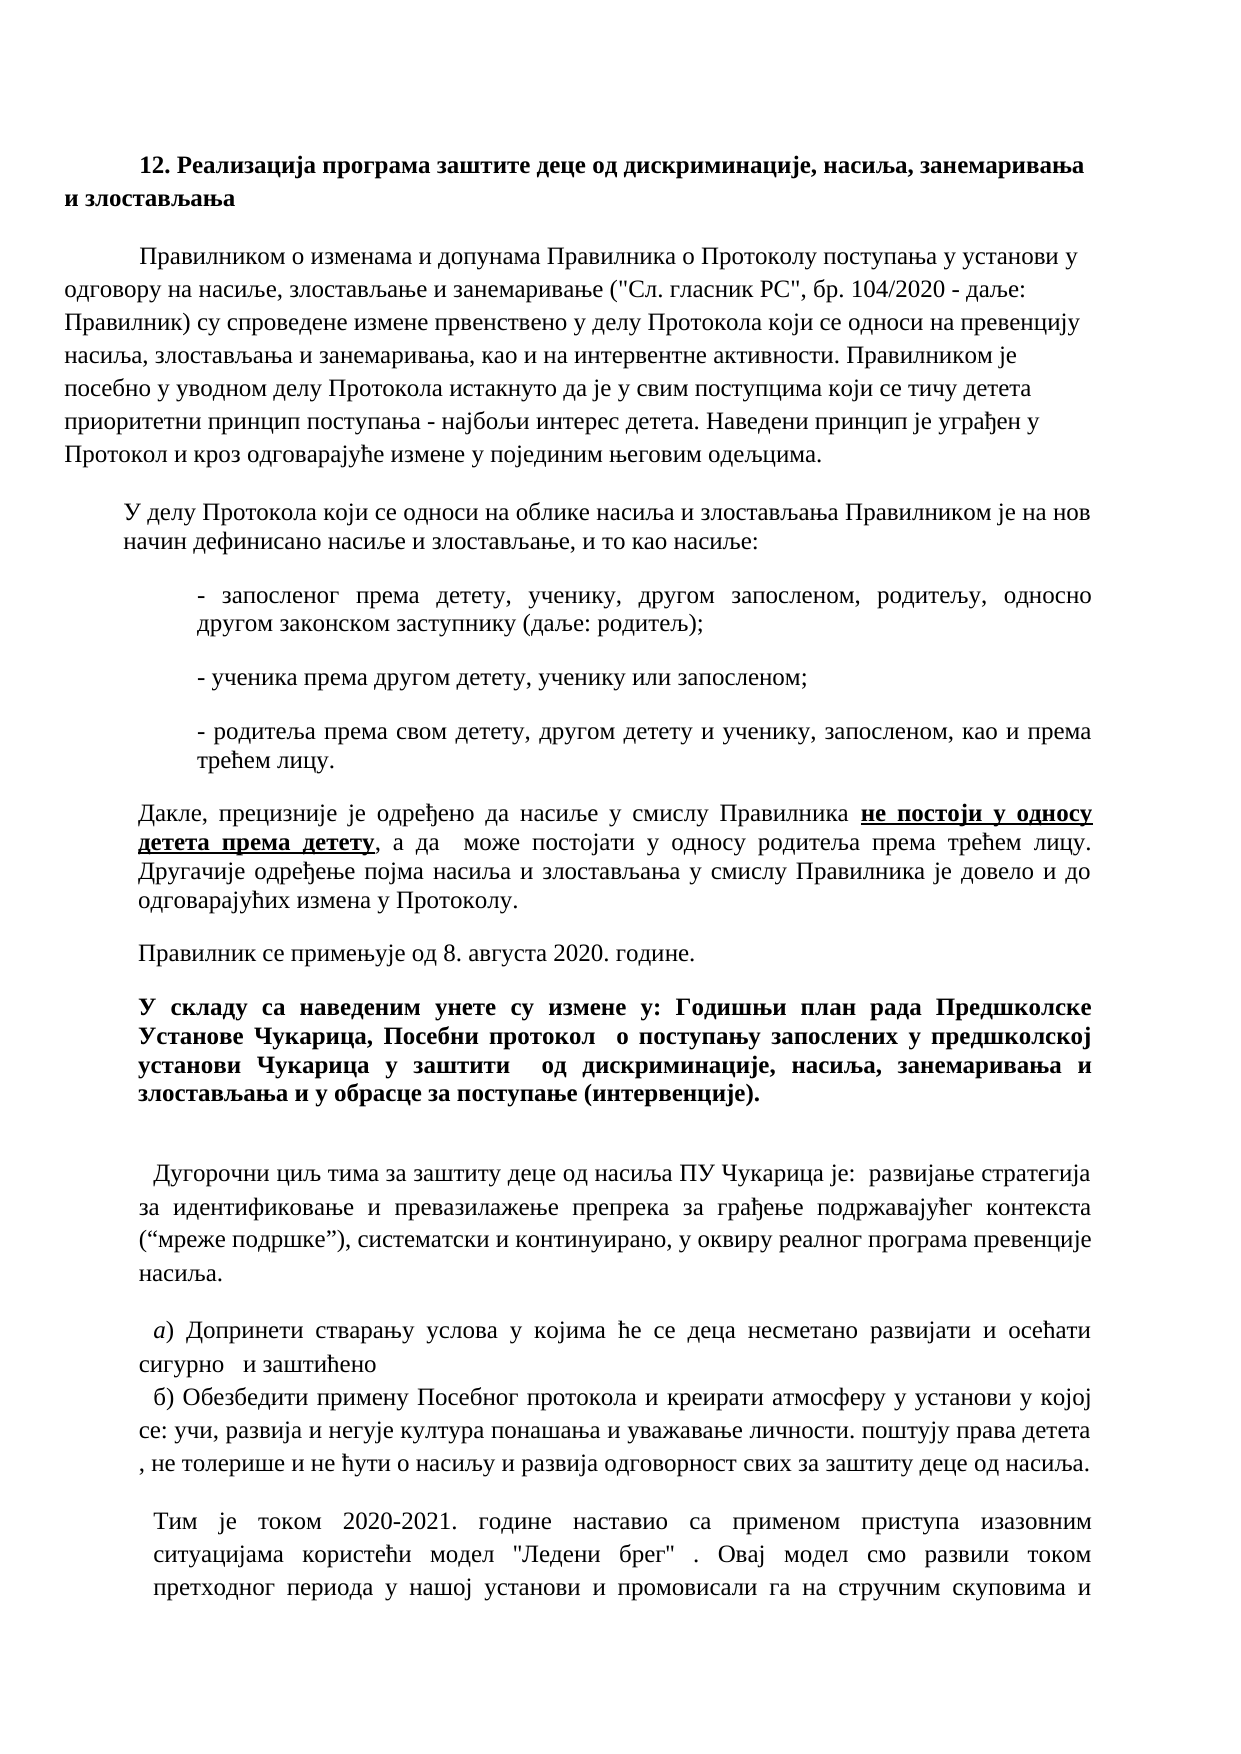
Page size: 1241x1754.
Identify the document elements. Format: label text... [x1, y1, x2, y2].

text - запосленог према детету, ученику, другом запосленом, родитељу, односно другом законском заступнику (даље: родитељ); [197, 580, 1092, 637]
text У делу Протокола који се односи на облике насиља и злостављања Правилником је на нов начин дефинисано насиље и злостављање, и то као насиље: [123, 497, 1092, 555]
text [153, 1506, 1092, 1601]
text Дугорочни циљ тима за заштиту деце од насиља ПУ Чукарица је: развијање стратегија за идентификовање и превазилажење препрека за грађење подржавајућег контекста (“мреже подршке”), систематски и континуирано, у оквиру реалног програма превенције насиља. [138, 1158, 1092, 1286]
subtitle Правилником о изменама и допунама Правилника о Протоколу поступања у установи у одговору на насиље, злостављање и занемаривање ("Сл. гласник РС", бр. 104/2020 - даље: Правилник) су спроведене измене првенствено у делу Протокола који се односи на превенцију насиља, злостављања и занемаривања, као и на интервентне активности. Правилником је посебно у уводном делу Протокола истакнуто да је у свим поступцима који се тичу детета приоритетни принцип поступања - најбољи интерес детета. Наведени принцип је уграђен у Протокол и кроз одговарајуће измене у појединим његовим одељцима. [64, 241, 1092, 468]
text - ученика према другом детету, ученику или запосленом; [197, 662, 1092, 691]
text Дакле, прецизније је одређено да насиље у смислу Правилника не постоји у односу детета према детету, а да може постојати у односу родитеља према трећем лицу. Другачије одређење појма насиља и злостављања у смислу Правилника је довело и до одговарајућих измена у Протоколу. [138, 798, 1092, 913]
text У складу са наведеним унете су измене у: Годишњи план рада Предшколске Установе Чукарица, Посебни протокол о поступању запослених у предшколској установи Чукарица у заштити од дискриминације, насиља, занемаривања и злостављања и у обрасце за поступање (интервенције). [138, 992, 1092, 1107]
text - родитеља према свом детету, другом детету и ученику, запосленом, као и према трећем лицу. [197, 716, 1092, 773]
text а) Допринети стварању услова у којима ће се деца несметано развијати и осећати сигурно и заштићено [138, 1316, 1092, 1377]
text б) Обезбедити примену Посебног протокола и креирати атмосферу у установи у којој се: учи, развија и негује култура понашања и уважавање личности. поштују права детета , не толерише и не ћути о насиљу и развија одговорност свих за заштиту деце од насиља. [138, 1382, 1092, 1476]
text Правилник се примењује од 8. августа 2020. године. [138, 938, 1092, 967]
subtitle 12. Реализација програма заштите деце од дискриминације, насиља, занемаривања и злостављања [64, 150, 1092, 212]
